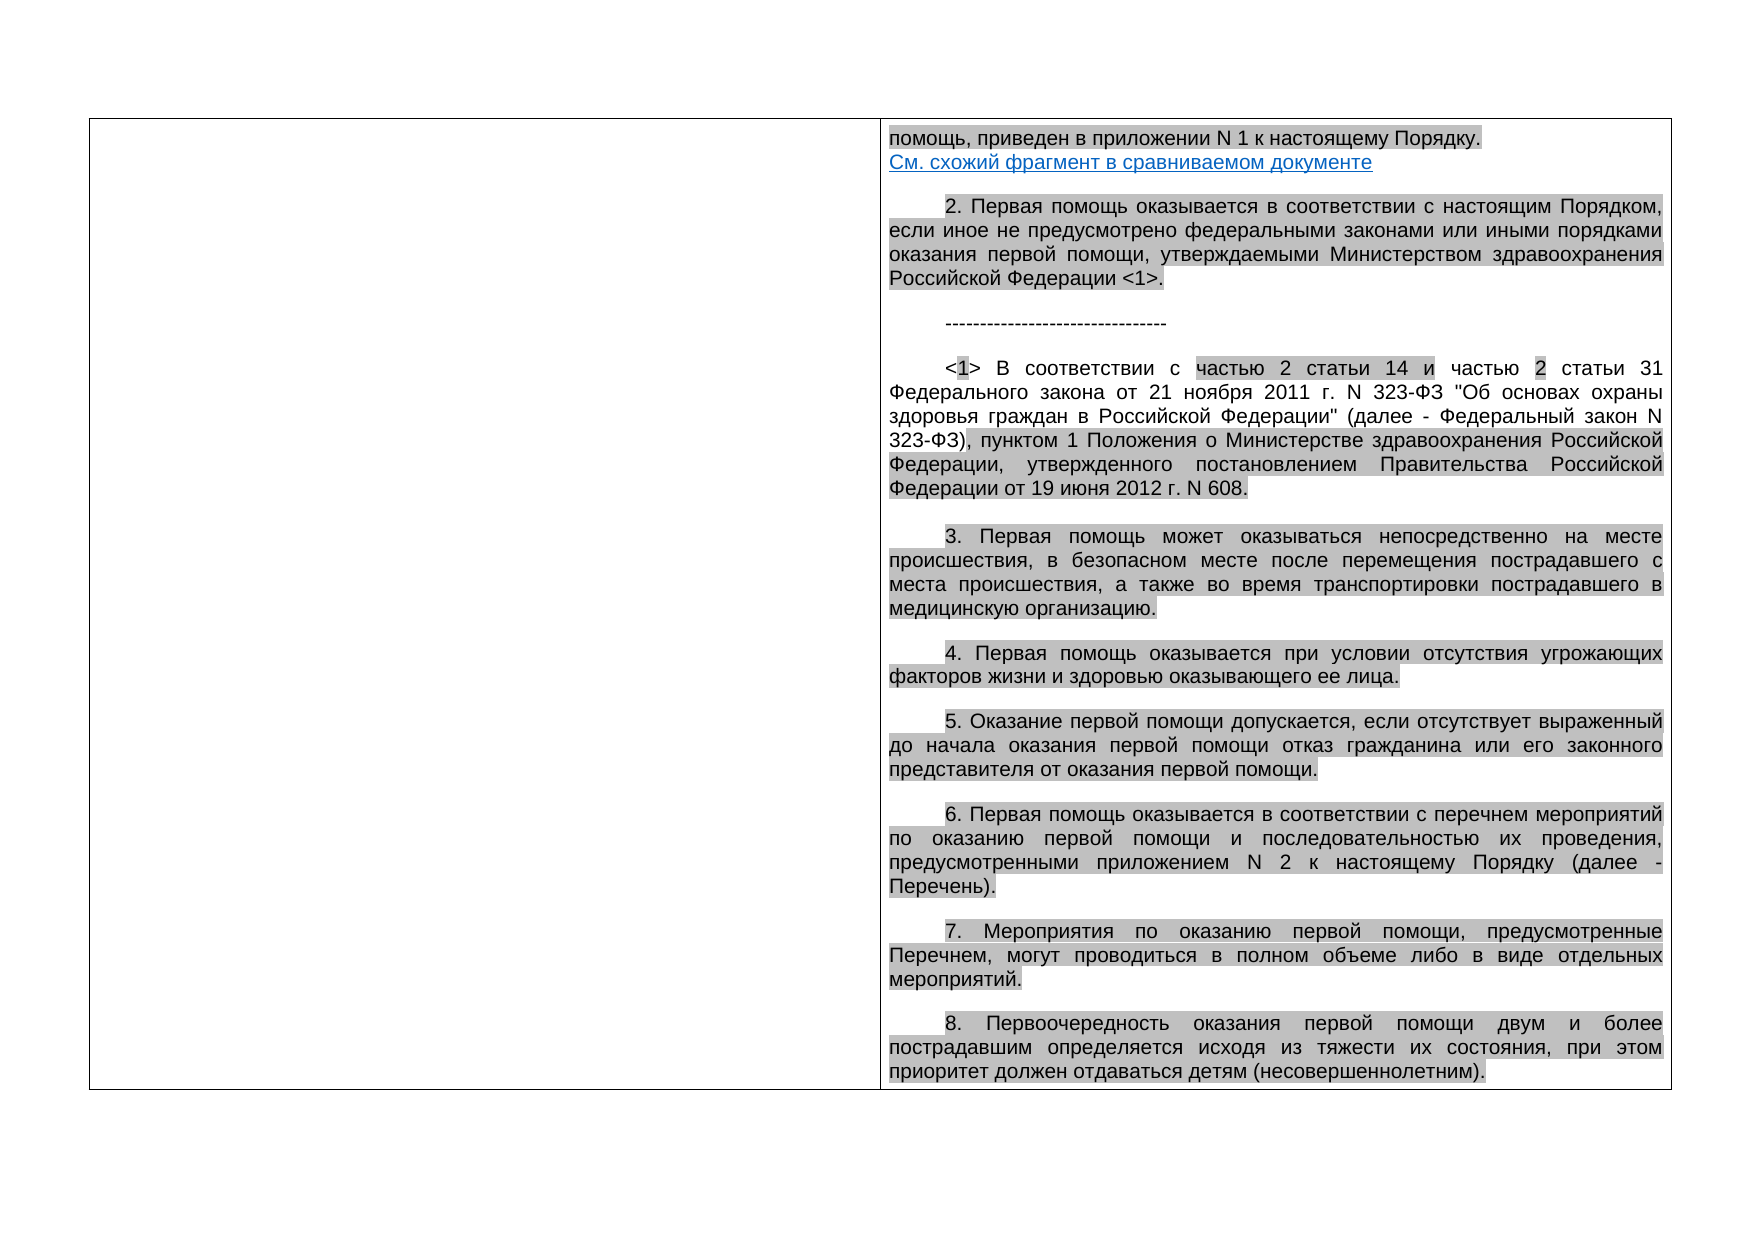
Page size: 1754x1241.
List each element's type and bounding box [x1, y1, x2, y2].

table_cell [90, 119, 880, 1089]
table_cell [881, 119, 1671, 1089]
